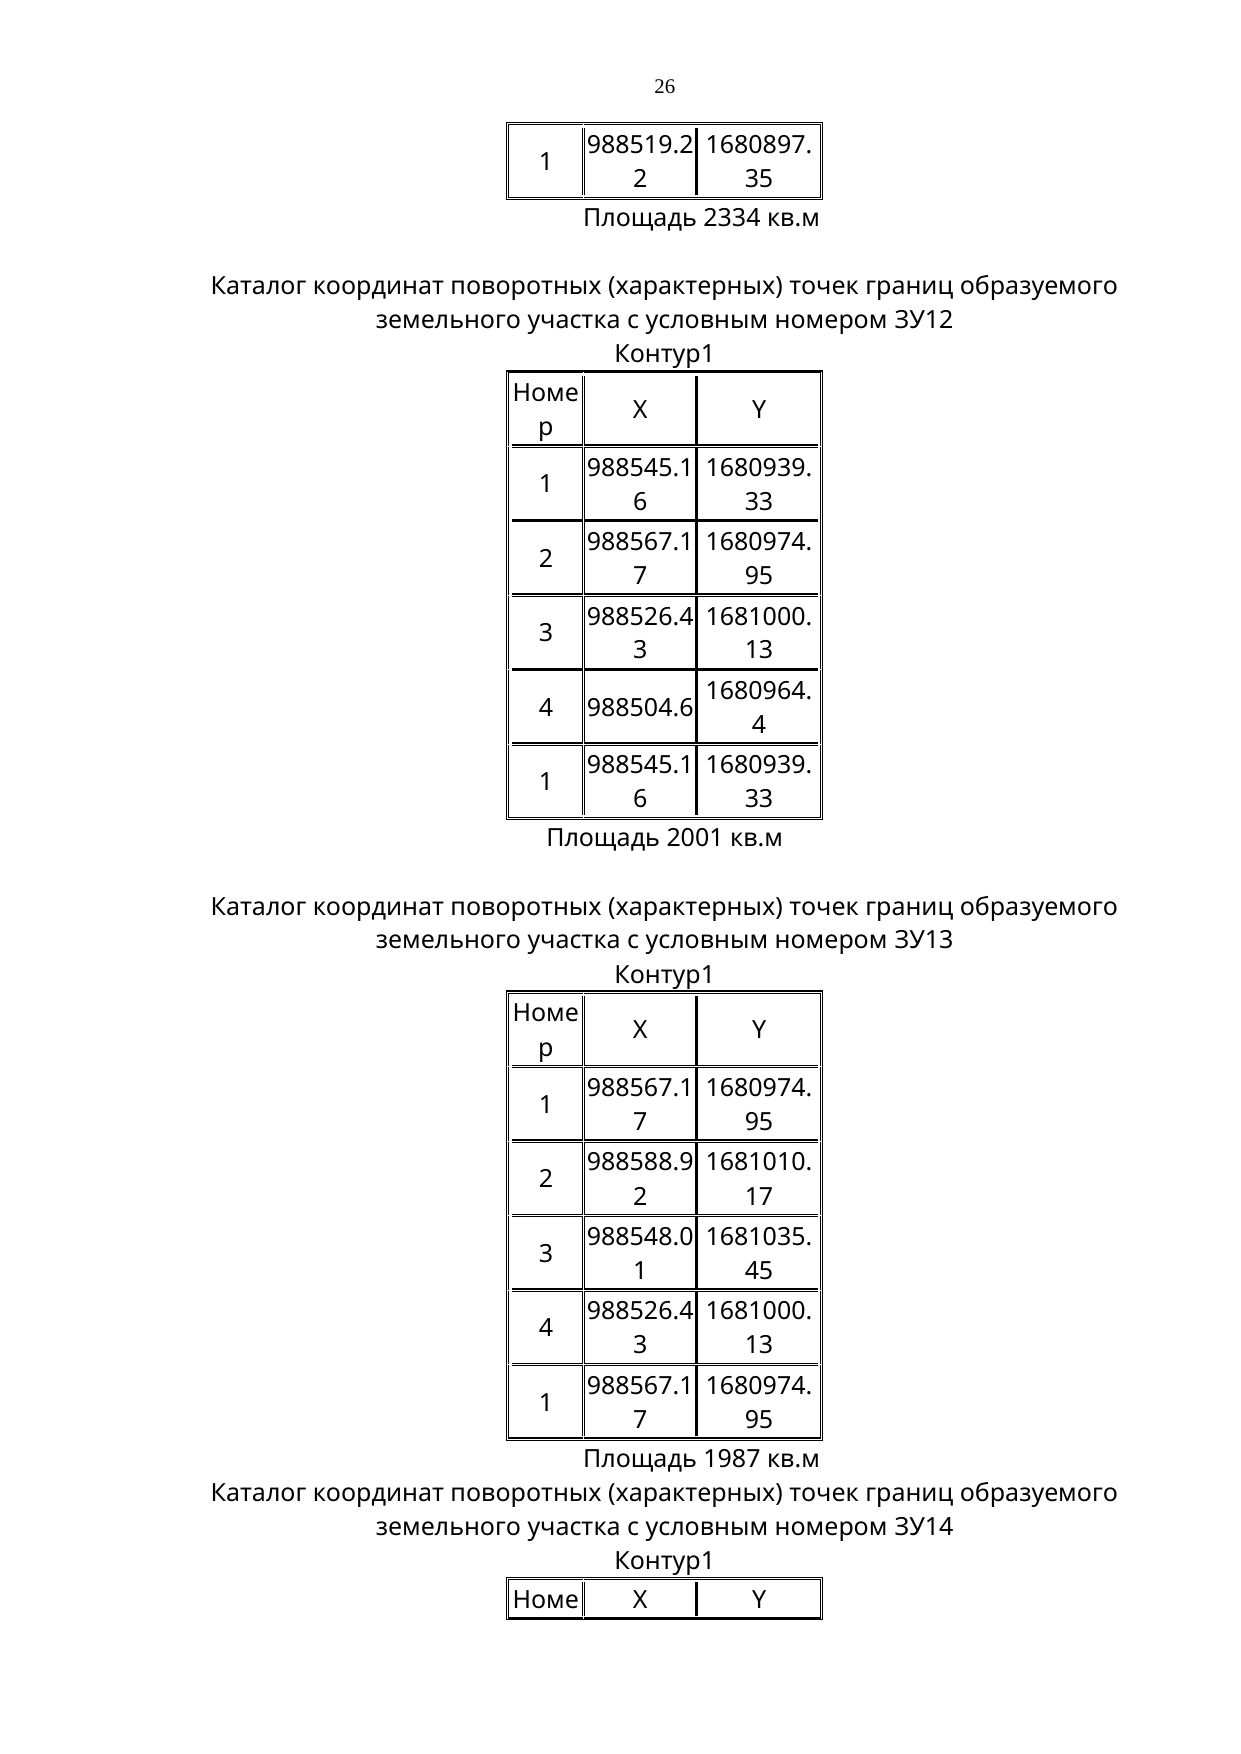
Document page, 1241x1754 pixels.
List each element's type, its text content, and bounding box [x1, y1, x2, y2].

table_cell 988526.43 [585, 597, 695, 668]
table_header X [584, 994, 696, 1065]
table_cell 1 [509, 444, 582, 519]
table_cell 988545.16 [584, 746, 696, 817]
table_cell 1680939.33 [698, 444, 820, 519]
table_cell 1681035.45 [696, 1214, 821, 1288]
table_header X [584, 1580, 696, 1617]
table_cell 1681000.13 [698, 1288, 820, 1363]
table_cell 1680974.95 [698, 519, 820, 593]
table_cell 1680897.35 [696, 125, 820, 196]
table_cell 4 [508, 668, 582, 742]
table_cell 988567.17 [584, 1366, 696, 1437]
table_cell 988526.43 [585, 1292, 695, 1363]
table_cell 988519.22 [584, 125, 696, 196]
table_header Номер [509, 373, 584, 444]
table_header Y [696, 373, 820, 444]
table_cell 988548.01 [585, 1217, 695, 1288]
table_cell 1 [509, 742, 584, 817]
text Площадь 2001 кв.м Каталог координат поворотных (характерных) точек границ образуемого [177, 820, 1152, 922]
text земельного участка с условным номером ЗУ14 Контур1 [177, 1508, 1152, 1577]
table_cell 2 [509, 1139, 582, 1214]
table_cell 988567.17 [585, 522, 695, 593]
table_cell 1680939.33 [696, 742, 820, 817]
table_cell 2 [509, 519, 582, 593]
table_cell 1 [508, 1065, 584, 1139]
table_header Y [696, 1580, 820, 1617]
text земельного участка с условным номером ЗУ12 Контур1 [177, 302, 1152, 370]
table_cell 1681000.13 [698, 593, 820, 668]
table_header Номер [509, 1580, 584, 1617]
table_cell 1680974.95 [696, 1363, 821, 1437]
text земельного участка с условным номером ЗУ13 Контур1 [177, 922, 1152, 990]
table_cell 3 [509, 593, 582, 668]
table_cell 988545.16 [585, 448, 695, 519]
table_cell 1681010.17 [698, 1139, 820, 1214]
table_cell 988567.17 [585, 1068, 695, 1139]
table_cell 1 [508, 1363, 584, 1437]
table_cell 988588.92 [585, 1143, 695, 1214]
table_cell 4 [509, 1288, 582, 1363]
table_header X [584, 373, 696, 444]
table_cell 988504.6 [585, 671, 695, 742]
table_cell 1 [509, 125, 584, 196]
table_cell 1680964.4 [698, 668, 821, 742]
table_header Номер [509, 994, 584, 1065]
table_cell 3 [508, 1214, 584, 1288]
text Площадь 2334 кв.м Каталог координат поворотных (характерных) точек границ образуемого [177, 199, 1152, 302]
table_header Y [696, 994, 820, 1065]
text Площадь 1987 кв.м Каталог координат поворотных (характерных) точек границ образуемого [177, 1440, 1152, 1508]
table_cell 1680974.95 [696, 1065, 821, 1139]
